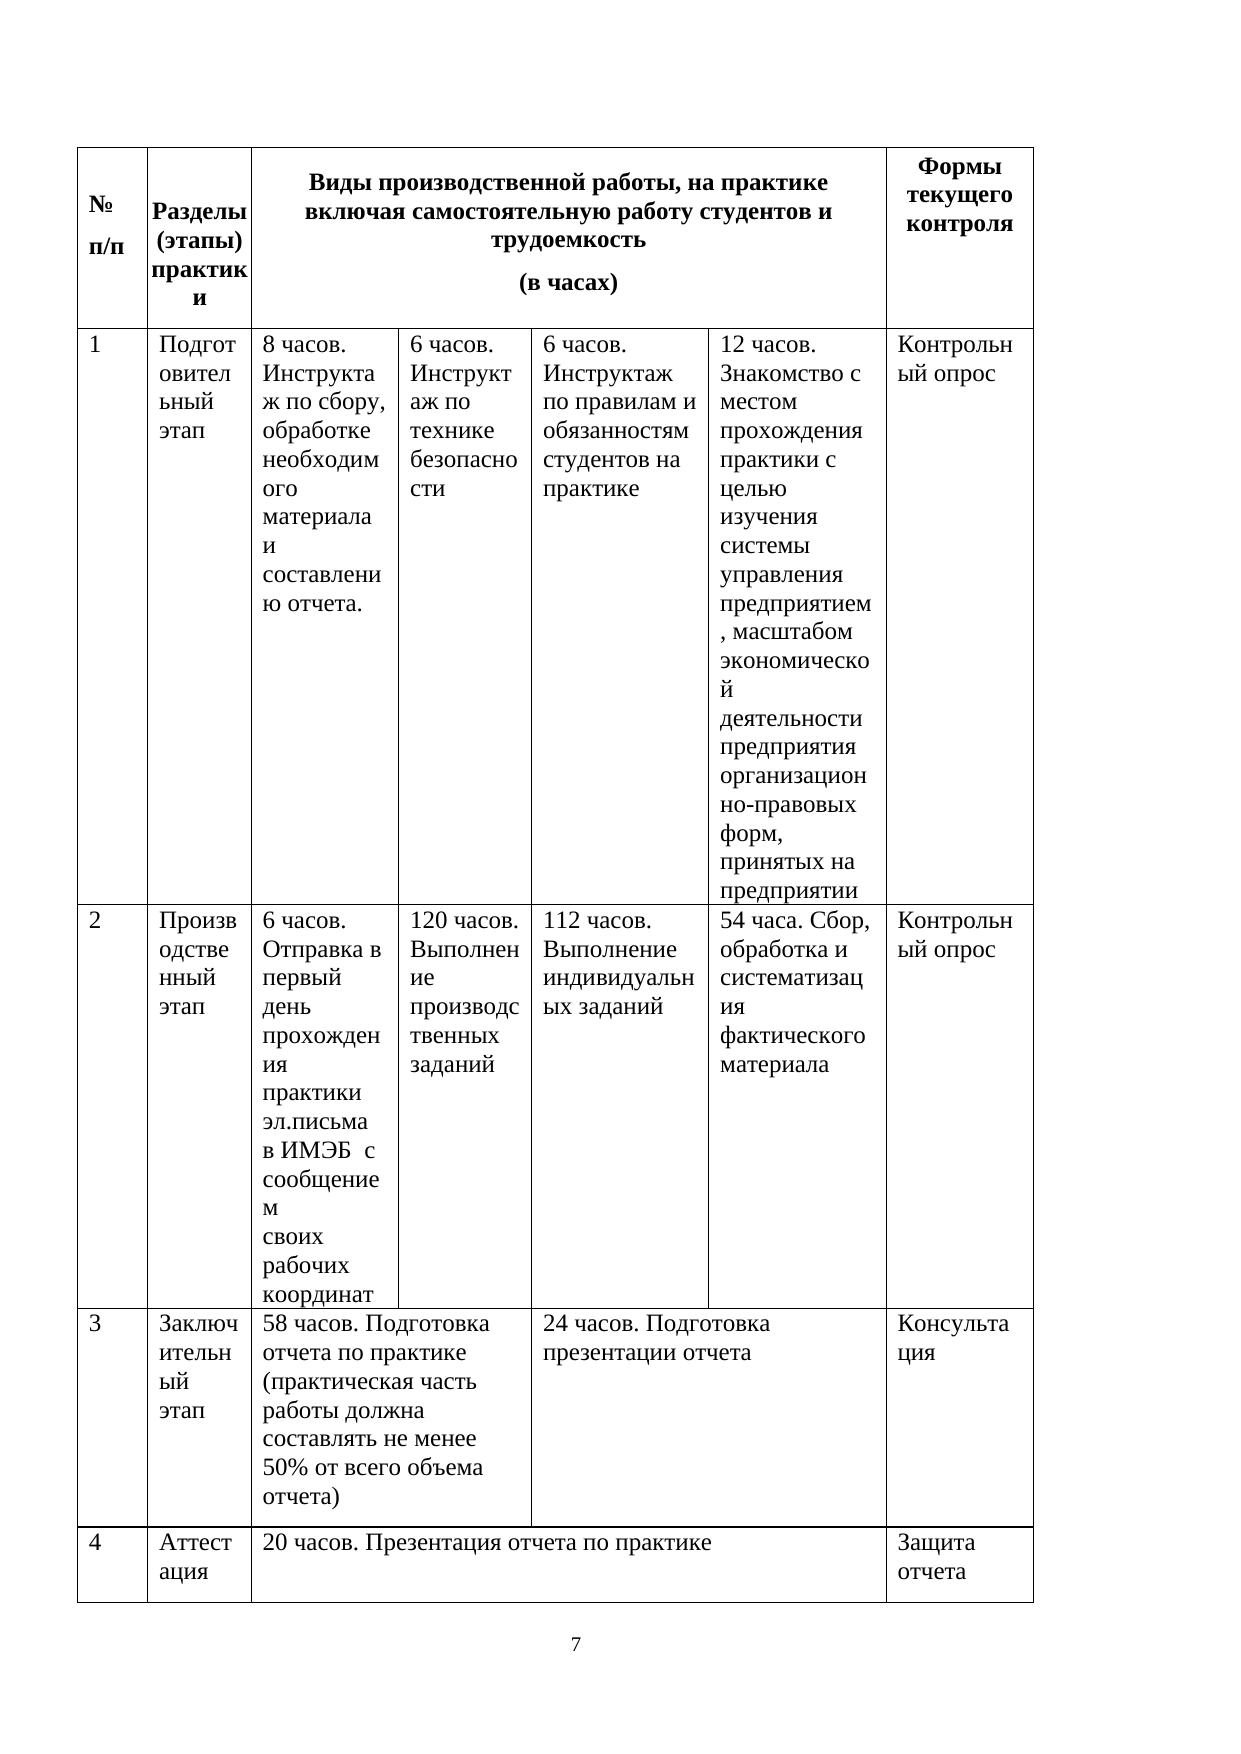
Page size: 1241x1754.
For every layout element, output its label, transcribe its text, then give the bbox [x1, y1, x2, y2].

table_cell Защита отчета [887, 1528, 1033, 1602]
table_cell 54 часа. Сбор, обработка и систематизация фактического материала [709, 905, 886, 1307]
table_cell 4 [78, 1528, 147, 1602]
table_header Разделы (этапы) практики [148, 148, 251, 328]
table_header Формы текущего контроля [887, 148, 1033, 328]
table_cell Консультация [887, 1309, 1033, 1526]
table_cell Заключительный этап [148, 1309, 251, 1526]
table_cell 6 часов. Отправка в первый день прохождения практики эл.письма в ИМЭБ с сообщением своих рабочих координат [252, 905, 398, 1307]
table_header № п/п [78, 148, 147, 328]
table_cell 3 [78, 1309, 147, 1526]
table_cell Производственный этап [148, 905, 251, 1307]
table_cell 2 [78, 905, 147, 1307]
table_cell 20 часов. Презентация отчета по практике [252, 1528, 886, 1602]
table_cell 12 часов. Знакомство с местом прохождения практики с целью изучения системы управления предприятием, масштабом экономической деятельности предприятия организационно-правовых форм, принятых на предприятии [709, 329, 886, 904]
table_header Виды производственной работы, на практике включая самостоятельную работу студентов и трудоемкость (в часах) [252, 148, 886, 328]
table_cell 8 часов. Инструктаж по сбору, обработке необходимого материала и составлению отчета. [252, 329, 398, 904]
table_cell 120 часов. Выполнение производственных заданий [399, 905, 531, 1307]
table_cell Подготовительный этап [148, 329, 251, 904]
table_cell 6 часов. Инструктаж по правилам и обязанностям студентов на практике [532, 329, 708, 904]
table_cell 24 часов. Подготовка презентации отчета [532, 1309, 886, 1526]
table_cell 112 часов. Выполнение индивидуальных заданий [532, 905, 708, 1307]
table_cell 58 часов. Подготовка отчета по практике (практическая часть работы должна составлять не менее 50% от всего объема отчета) [252, 1309, 531, 1526]
table_cell Контрольный опрос [887, 905, 1033, 1307]
table_cell Контрольный опрос [887, 329, 1033, 904]
table_cell Аттестация [148, 1528, 251, 1602]
table_cell 1 [78, 329, 147, 904]
table_cell 6 часов. Инструктаж по технике безопасности [399, 329, 531, 904]
